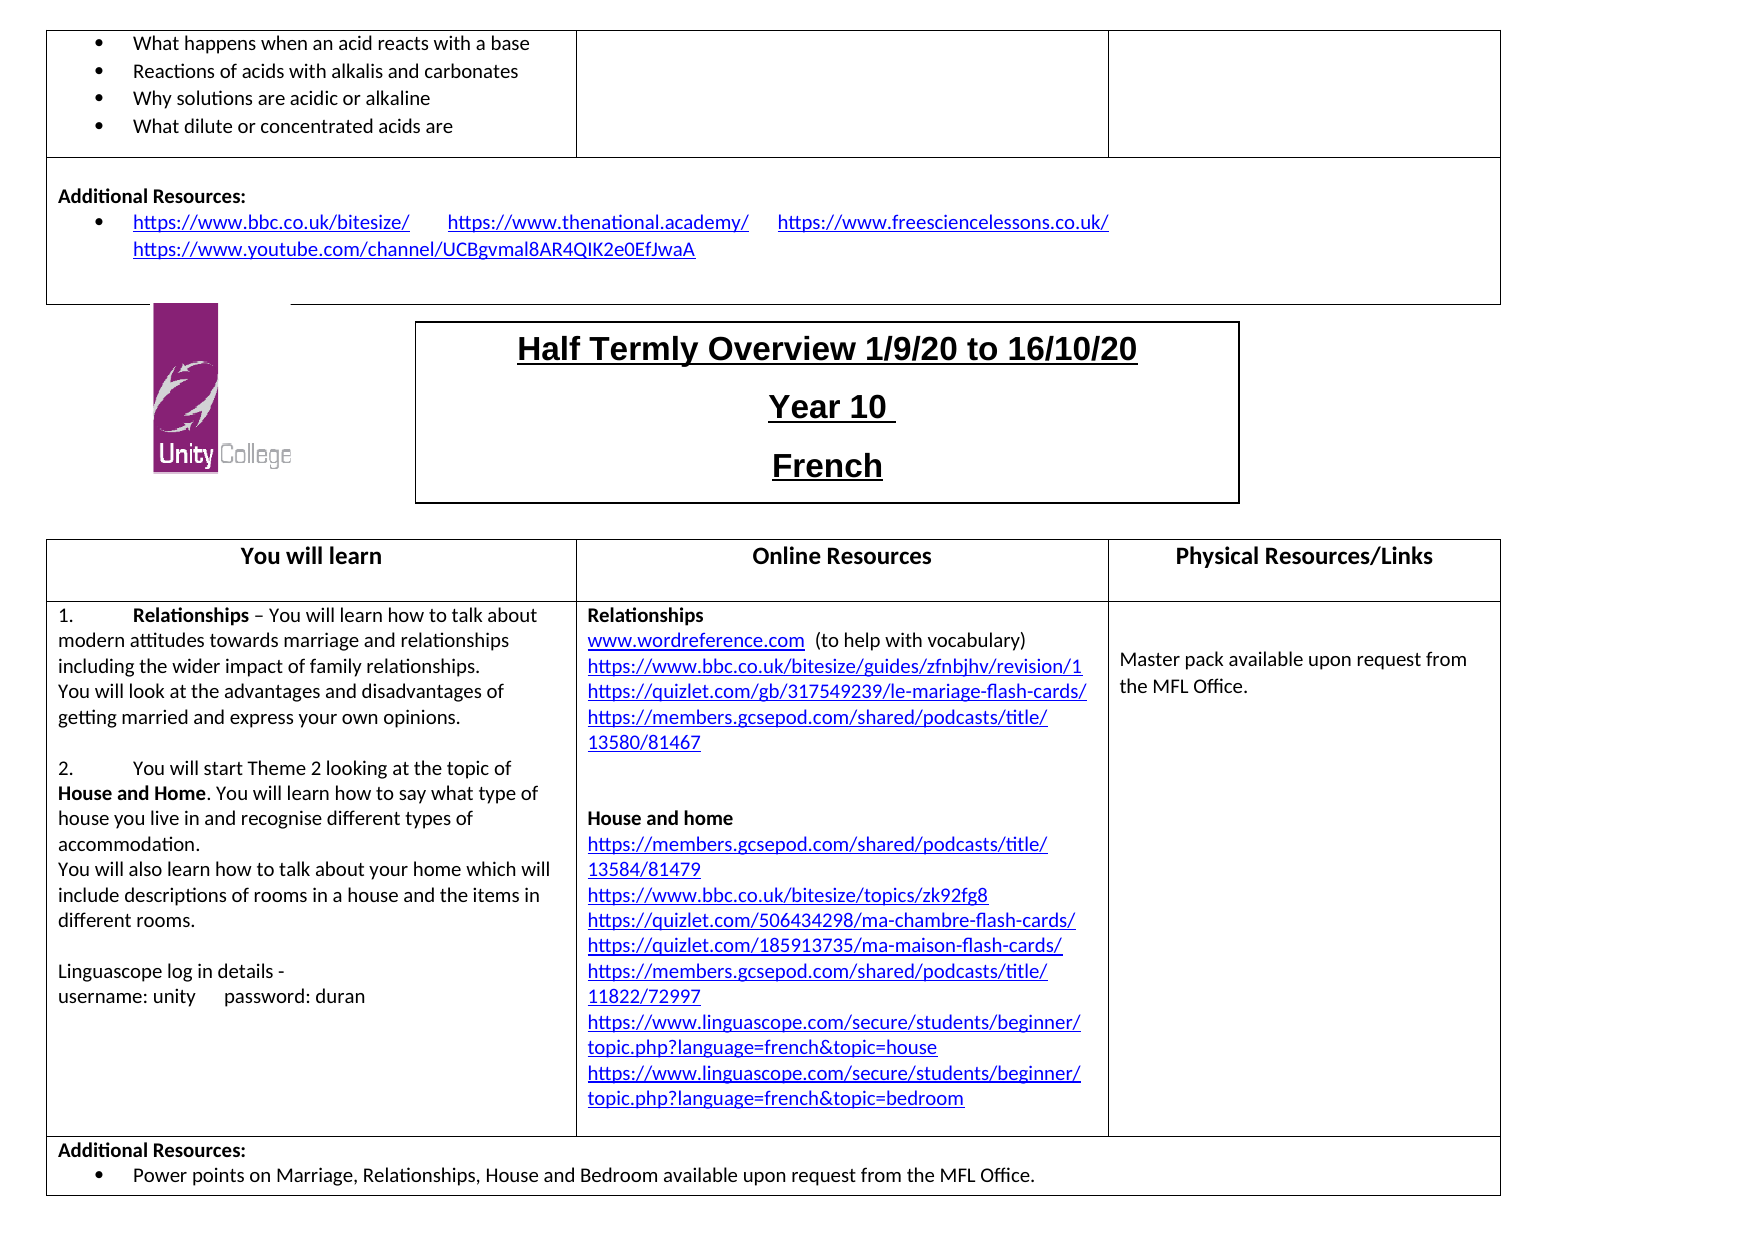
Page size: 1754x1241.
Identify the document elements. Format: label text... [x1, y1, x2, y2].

table_cell Relationships www.wordreference.com (to help with vocabulary) https://www.bbc.co.uk/bitesize/guides/zfnbjhv/revision/1 https://quizlet.com/gb/317549239/le-mariage-flash-cards/ https://members.gcsepod.com/shared/podcasts/title/13580/81467 House and home https://members.gcsepod.com/shared/podcasts/title/13584/81479 https://www.bbc.co.uk/bitesize/topics/zk92fg8 https://quizlet.com/506434298/ma-chambre-flash-cards/ https://quizlet.com/185913735/ma-maison-flash-cards/ https://members.gcsepod.com/shared/podcasts/title/11822/72997 https://www.linguascope.com/secure/students/beginner/topic.php?language=french&topic=house https://www.linguascope.com/secure/students/beginner/topic.php?language=french&topic=bedroom [577, 602, 1108, 1136]
picture [150, 303, 291, 474]
table_header You will learn [47, 540, 576, 601]
table_cell 1. Relationships – You will learn how to talk about modern attitudes towards marriage and relationships including the wider impact of family relationships. You will look at the advantages and disadvantages of getting married and express your own opinions. 2. You will start Theme 2 looking at the topic of House and Home. You will learn how to say what type of house you live in and recognise different types of accommodation. You will also learn how to talk about your home which will include descriptions of rooms in a house and the items in different rooms. Linguascope log in details - username: unity password: duran [47, 602, 576, 1136]
table_header Online Resources [577, 540, 1108, 601]
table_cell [1109, 31, 1500, 157]
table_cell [47, 1137, 1500, 1195]
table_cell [47, 31, 576, 157]
table_cell Master pack available upon request from the MFL Office. [1109, 602, 1500, 1136]
table_header Physical Resources/Links [1109, 540, 1500, 601]
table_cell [577, 31, 1108, 157]
table_cell Additional Resources: https://www.bbc.co.uk/bitesize/ https://www.thenational.academy/ https://www.freesciencelessons.co.uk/ https://www.youtube.com/channel/UCBgvmal8AR4QIK2e0EfJwaA [47, 158, 1500, 304]
